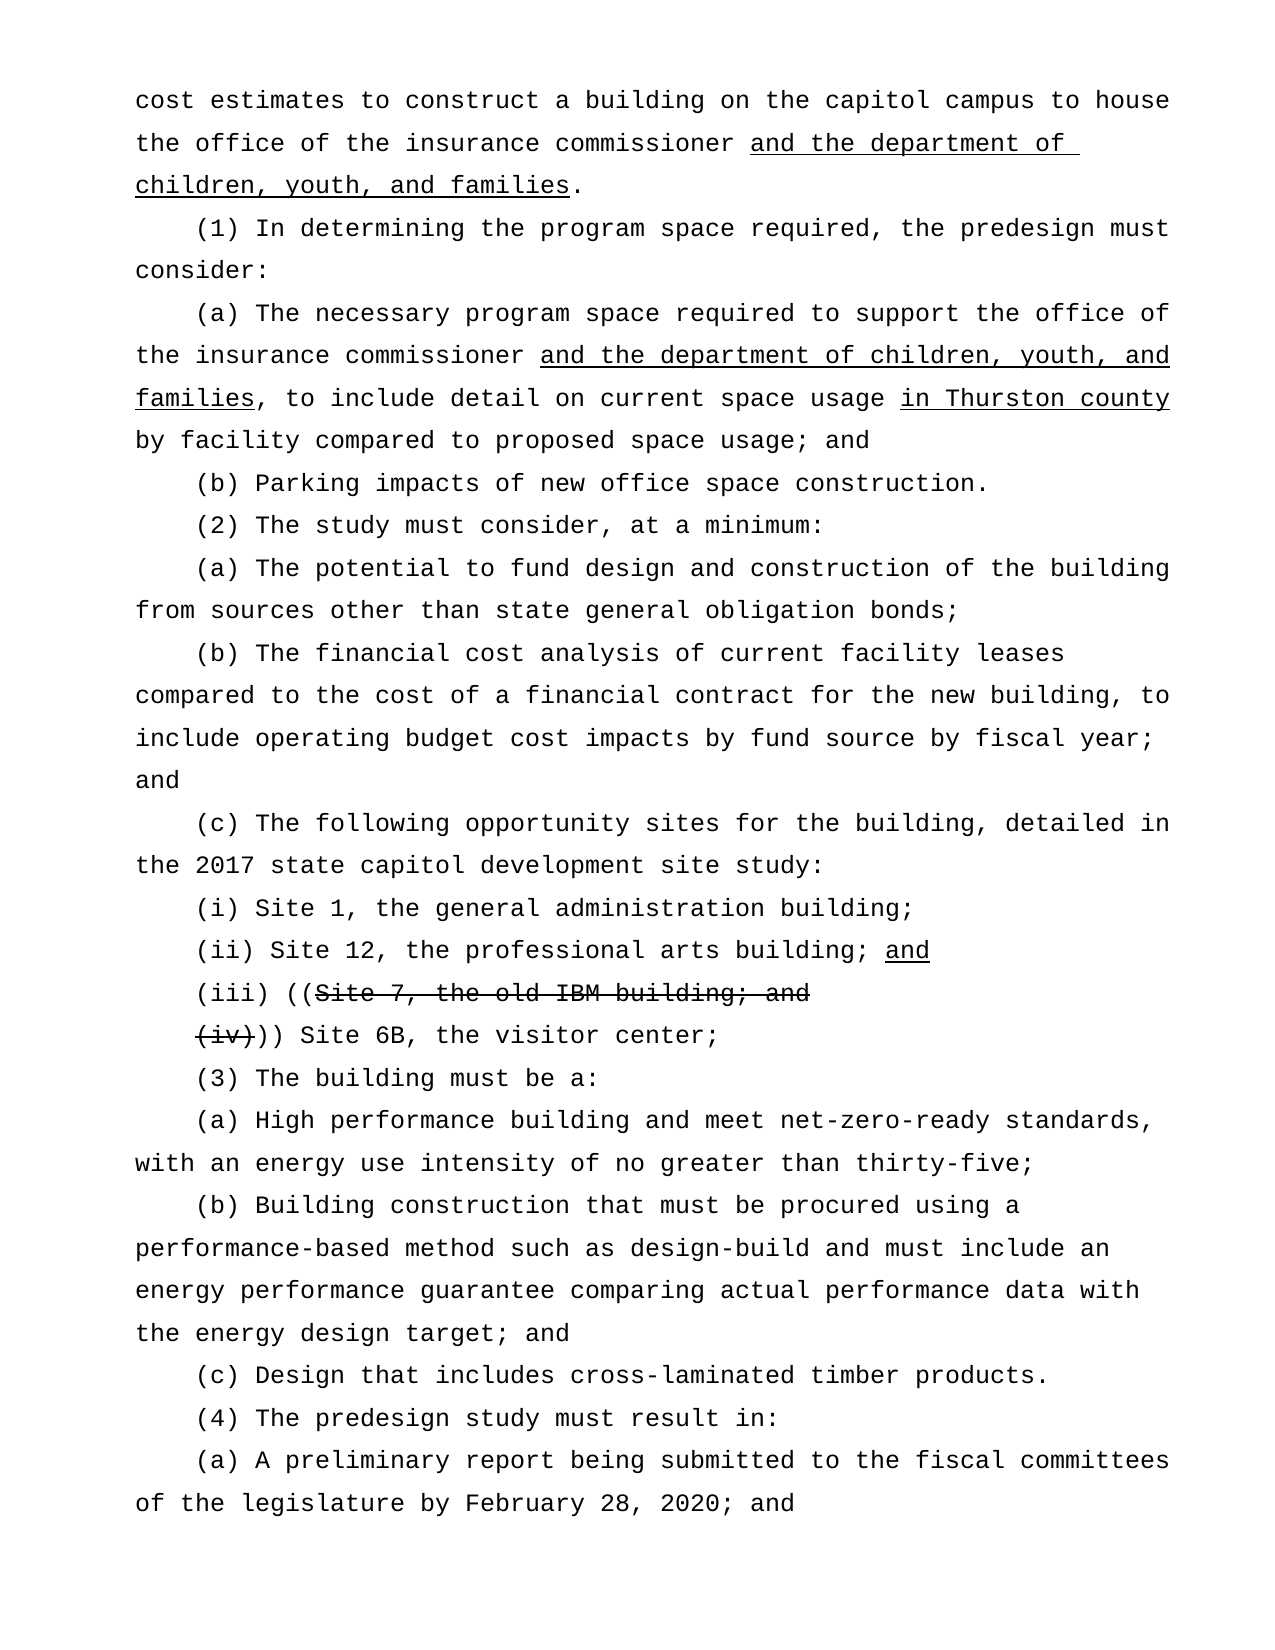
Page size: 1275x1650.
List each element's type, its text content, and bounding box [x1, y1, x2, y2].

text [135, 75, 1170, 202]
text (a) The potential to fund design and construction of the building from sources other than state general obligation bonds; [135, 542, 1170, 627]
text (ii) Site 12, the professional arts building; and [135, 925, 1170, 967]
text (b) Parking impacts of new office space construction. [135, 457, 1170, 500]
text (i) Site 1, the general administration building; [135, 882, 1170, 925]
text (3) The building must be a: [135, 1052, 1170, 1095]
text (4) The predesign study must result in: [135, 1392, 1170, 1435]
text (c) Design that includes cross-laminated timber products. [135, 1350, 1170, 1392]
text (iii) ((Site 7, the old IBM building; and [135, 967, 1170, 1010]
text (a) The necessary program space required to support the office of the insurance commissioner and the department of children, youth, and families, to include detail on current space usage in Thurston county by facility compared to proposed space usage; and [135, 287, 1170, 457]
text (iv))) Site 6B, the visitor center; [135, 1010, 1170, 1052]
text (c) The following opportunity sites for the building, detailed in the 2017 state capitol development site study: [135, 797, 1170, 882]
text (a) A preliminary report being submitted to the fiscal committees of the legislature by February 28, 2020; and [135, 1435, 1170, 1520]
text (2) The study must consider, at a minimum: [135, 500, 1170, 542]
text (a) High performance building and meet net-zero-ready standards, with an energy use intensity of no greater than thirty-five; [135, 1095, 1170, 1180]
text (b) Building construction that must be procured using a performance-based method such as design-build and must include an energy performance guarantee comparing actual performance data with the energy design target; and [135, 1180, 1170, 1350]
text (1) In determining the program space required, the predesign must consider: [135, 202, 1170, 287]
text (b) The financial cost analysis of current facility leases compared to the cost of a financial contract for the new building, to include operating budget cost impacts by fund source by fiscal year; and [135, 627, 1170, 797]
